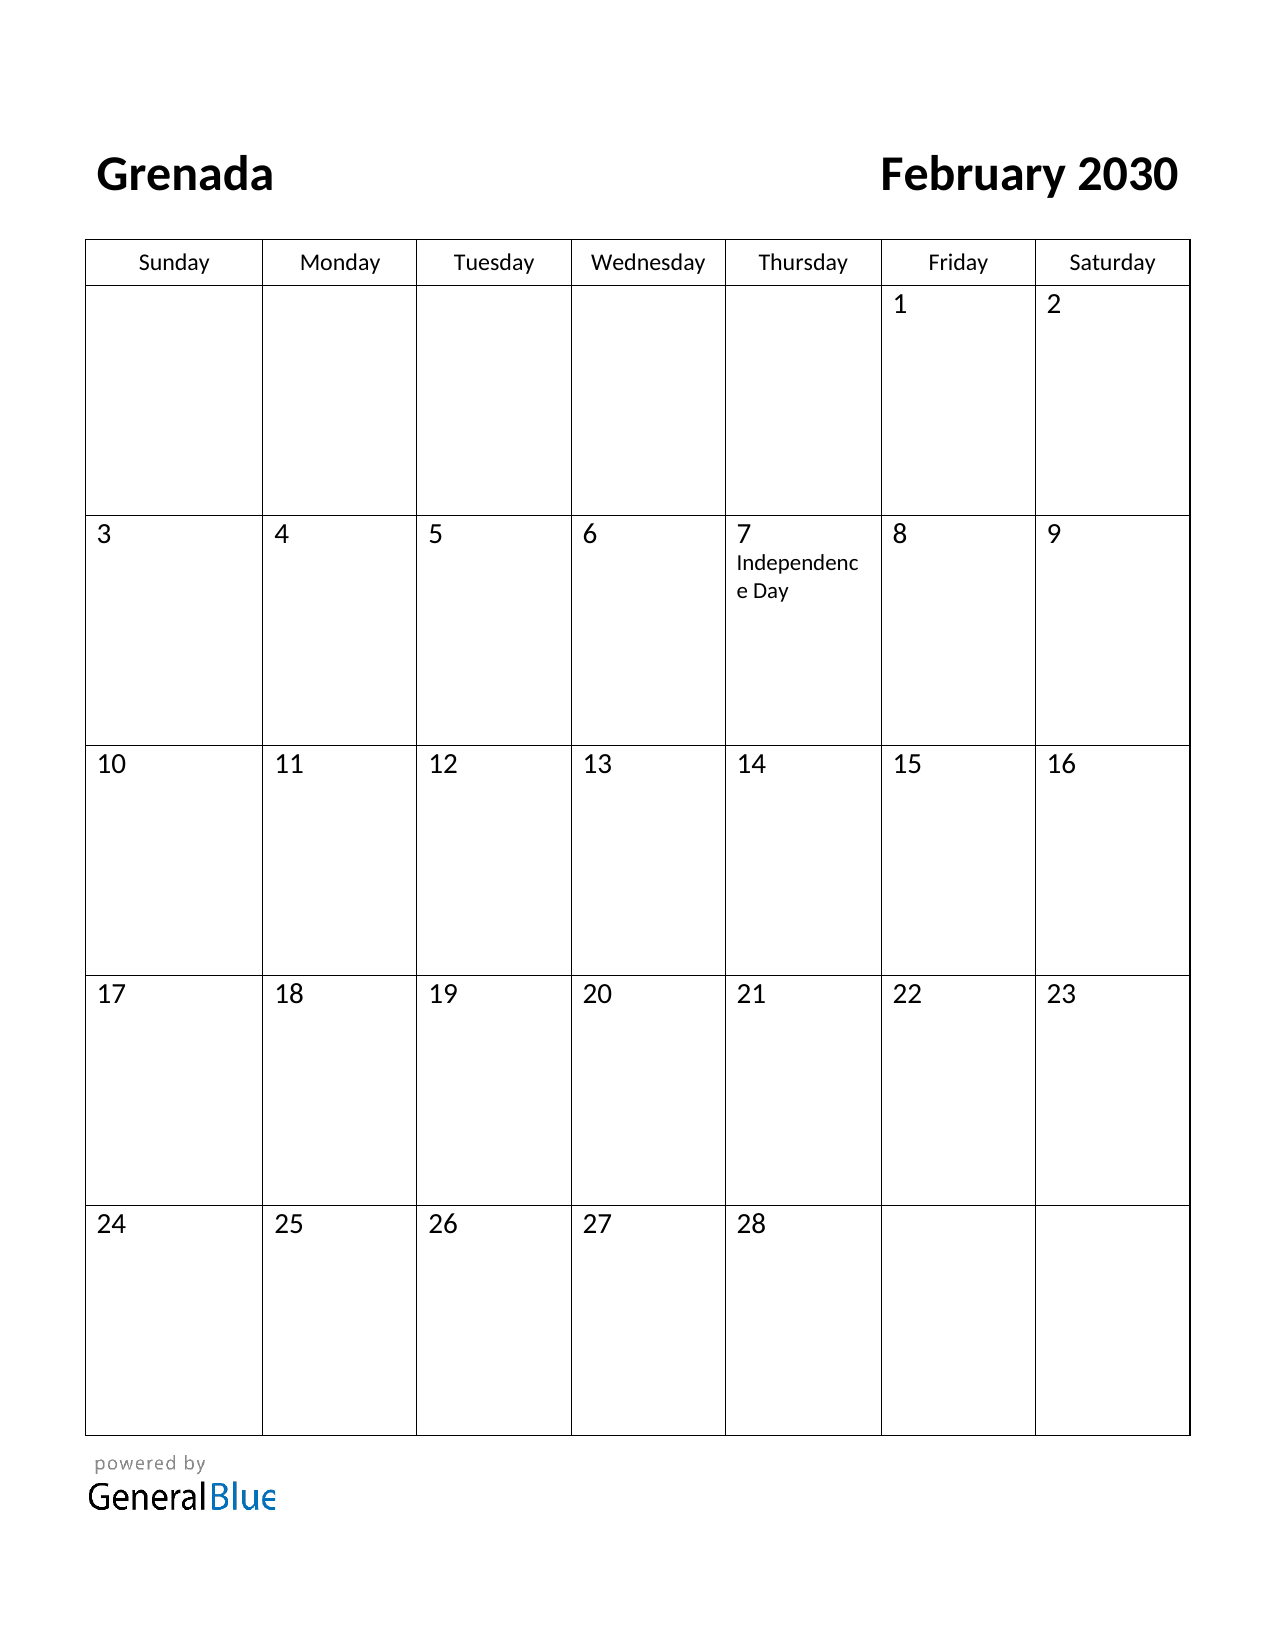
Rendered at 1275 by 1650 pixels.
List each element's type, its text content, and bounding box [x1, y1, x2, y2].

table_cell [417, 1008, 571, 1204]
table_cell [882, 318, 1035, 514]
table_cell Independence Day [726, 548, 881, 744]
table_cell 28 [726, 1206, 881, 1238]
table_cell 1 [882, 286, 1035, 318]
table_cell 21 [726, 976, 881, 1008]
table_cell [86, 1238, 262, 1434]
picture [87, 1452, 275, 1515]
table_cell Friday [882, 240, 1035, 284]
table_cell [726, 778, 881, 974]
table_cell [417, 286, 571, 318]
table_cell [86, 1008, 262, 1204]
table_cell [1036, 548, 1189, 744]
table_cell 19 [417, 976, 571, 1008]
table_cell [417, 1238, 571, 1434]
table_cell [263, 1238, 416, 1434]
table_cell 5 [417, 516, 571, 548]
table_cell 24 [86, 1206, 262, 1238]
table_cell 3 [86, 516, 262, 548]
table_cell 16 [1036, 746, 1189, 778]
table_cell [263, 318, 416, 514]
table_cell [263, 1008, 416, 1204]
table_cell [1036, 1238, 1189, 1434]
table_cell [572, 548, 725, 744]
table_header February 2030 [571, 105, 1190, 239]
table_cell [1036, 778, 1189, 974]
table_cell 15 [882, 746, 1035, 778]
table_cell [263, 778, 416, 974]
table_cell 9 [1036, 516, 1189, 548]
table_cell [1036, 1206, 1189, 1238]
table_cell 13 [572, 746, 725, 778]
table_cell Saturday [1036, 240, 1189, 284]
table_cell 22 [882, 976, 1035, 1008]
table_cell 2 [1036, 286, 1189, 318]
table_cell Sunday [86, 240, 262, 284]
table_cell Monday [263, 240, 416, 284]
table_cell [417, 778, 571, 974]
table_cell [263, 286, 416, 318]
table_cell [86, 318, 262, 514]
table_cell 17 [86, 976, 262, 1008]
table_cell [572, 778, 725, 974]
table_cell Wednesday [572, 240, 725, 284]
table_cell [882, 548, 1035, 744]
table_cell 23 [1036, 976, 1189, 1008]
table_cell [882, 1206, 1035, 1238]
table_cell [572, 318, 725, 514]
table_cell 18 [263, 976, 416, 1008]
table_cell [417, 318, 571, 514]
table_cell 25 [263, 1206, 416, 1238]
table_cell [882, 1238, 1035, 1434]
table_cell 4 [263, 516, 416, 548]
table_cell [85, 1436, 1190, 1534]
table_cell 11 [263, 746, 416, 778]
table_cell [726, 1008, 881, 1204]
table_cell [86, 778, 262, 974]
table_cell 8 [882, 516, 1035, 548]
table_cell [572, 286, 725, 318]
table_cell 12 [417, 746, 571, 778]
table_cell [572, 1238, 725, 1434]
table_cell [86, 548, 262, 744]
table_cell 14 [726, 746, 881, 778]
table_cell [1036, 318, 1189, 514]
table_cell 6 [572, 516, 725, 548]
table_cell Tuesday [417, 240, 571, 284]
table_cell [263, 548, 416, 744]
table_cell [1036, 1008, 1189, 1204]
table_cell [86, 286, 262, 318]
table_cell [882, 778, 1035, 974]
table_cell [726, 318, 881, 514]
table_cell [572, 1008, 725, 1204]
table_cell [726, 1238, 881, 1434]
table_header Grenada [85, 105, 571, 239]
table_cell Thursday [726, 240, 881, 284]
table_cell 27 [572, 1206, 725, 1238]
table_cell 10 [86, 746, 262, 778]
table_cell 20 [572, 976, 725, 1008]
table_cell [882, 1008, 1035, 1204]
table_cell 7 [726, 516, 881, 548]
table_cell [726, 286, 881, 318]
table_cell 26 [417, 1206, 571, 1238]
table_cell [417, 548, 571, 744]
